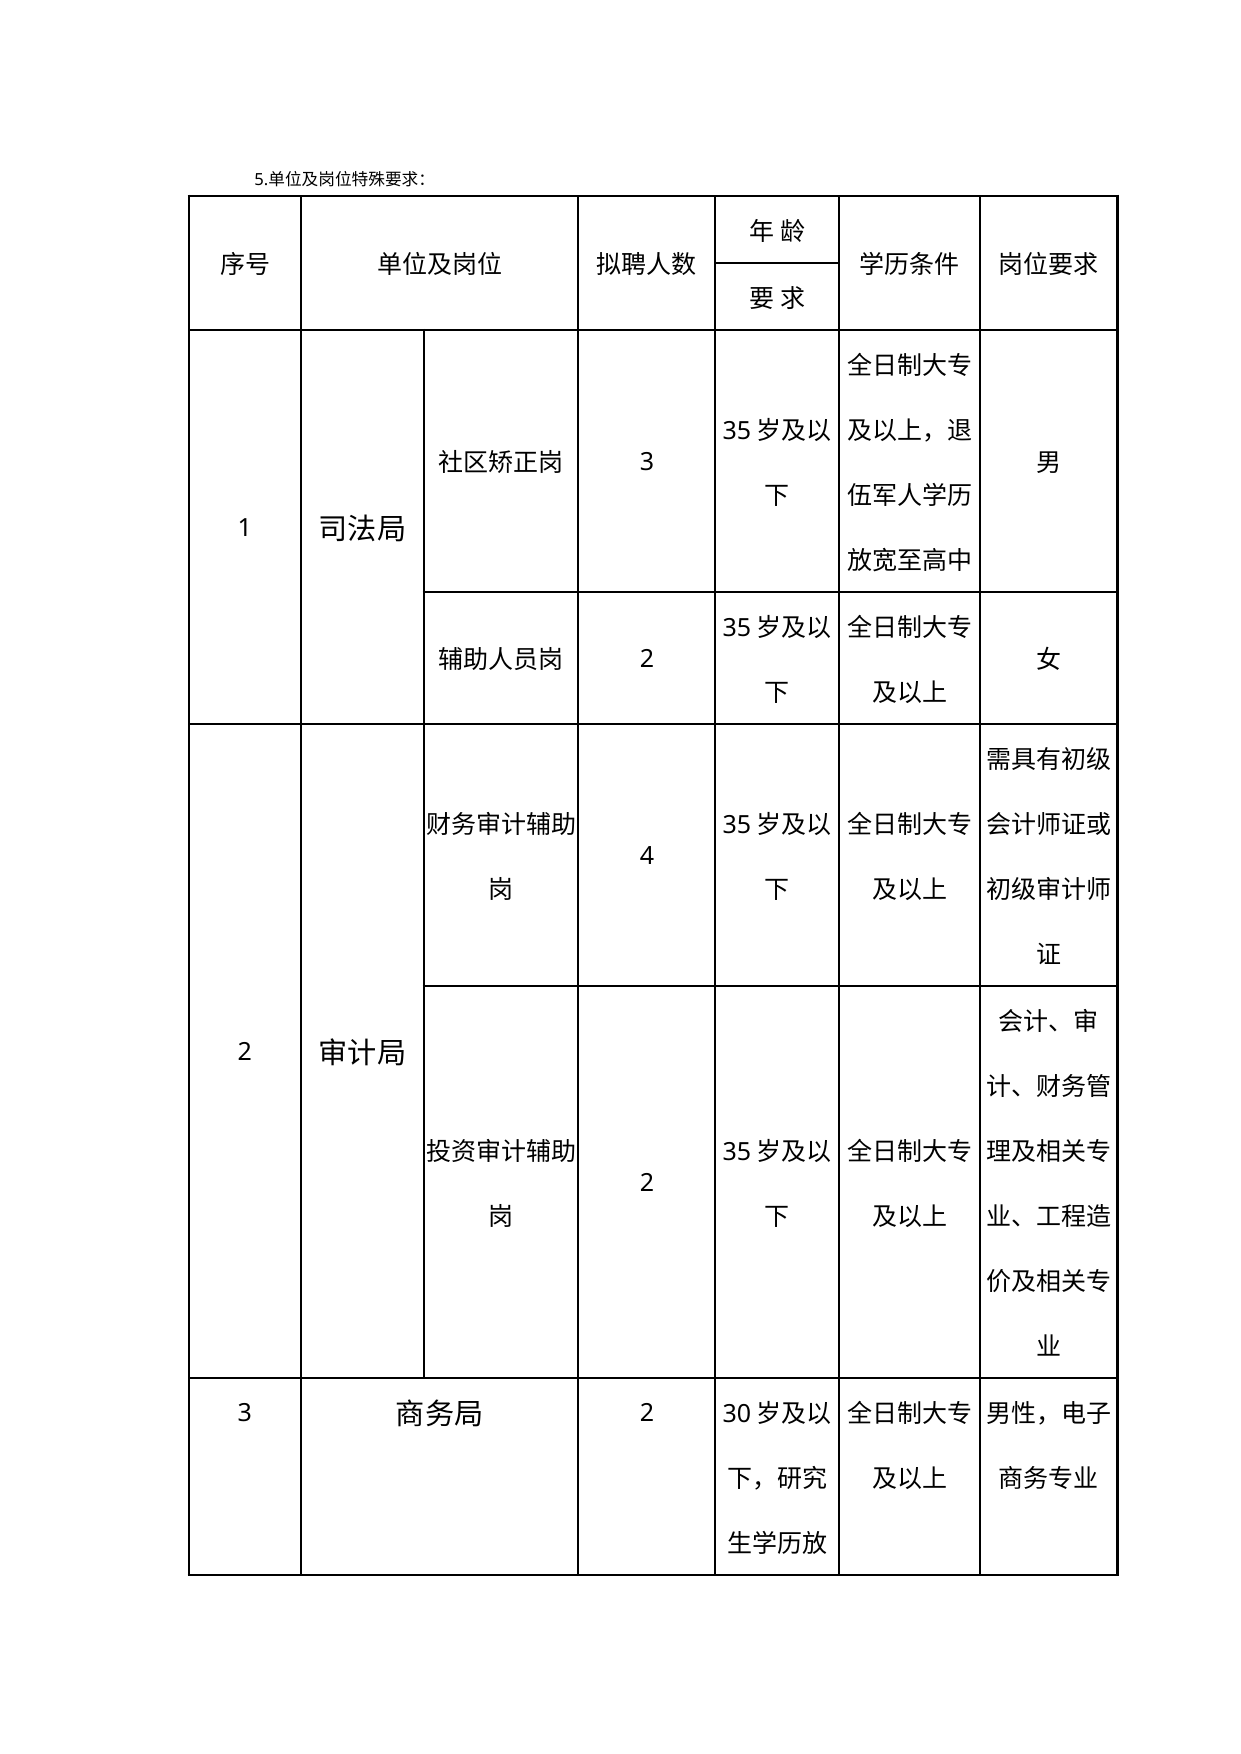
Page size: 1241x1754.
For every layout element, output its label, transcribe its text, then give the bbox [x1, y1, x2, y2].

table_header 学历条件 [840, 197, 979, 329]
table_cell 财务审计辅助岗 [425, 725, 577, 985]
table_header 拟聘人数 [579, 197, 714, 329]
table_cell 男 [981, 331, 1116, 591]
table_header 单位及岗位 [302, 197, 577, 329]
table_cell 2 [190, 725, 300, 1377]
table_cell 2 [579, 593, 714, 723]
table_cell 司法局 [302, 331, 423, 723]
table_cell 30岁及以下，研究生学历放宽至35岁 [716, 1379, 838, 1574]
table_cell 3 [579, 331, 714, 591]
table_cell 会计、审计、财务管理及相关专业、工程造价及相关专业 [981, 987, 1116, 1377]
table_cell 女 [981, 593, 1116, 723]
table_cell 需具有初级会计师证或初级审计师证 [981, 725, 1116, 985]
table_cell 35岁及以下 [716, 987, 838, 1377]
table_cell 2 [579, 987, 714, 1377]
table_cell 男性，电子商务专业 [981, 1379, 1116, 1574]
table_cell 3 [190, 1379, 300, 1574]
table_cell 全日制大专及以上 [840, 725, 979, 985]
table_cell 全日制大专及以上，退伍军人学历放宽至高中 [840, 331, 979, 591]
text 5.单位及岗位特殊要求： [187, 162, 1053, 194]
table_cell 审计局 [302, 725, 423, 1377]
table_cell 辅助人员岗 [425, 593, 577, 723]
table_header 岗位要求 [981, 197, 1116, 329]
table_cell 社区矫正岗 [425, 331, 577, 591]
table_cell 35岁及以下 [716, 593, 838, 723]
table_cell 35岁及以下 [716, 725, 838, 985]
table_cell 1 [190, 331, 300, 723]
table_cell 商务局 [302, 1379, 577, 1574]
table_cell 35岁及以下 [716, 331, 838, 591]
table_cell 2 [579, 1379, 714, 1574]
table_cell 要 求 [716, 264, 838, 329]
table_cell 全日制大专及以上 [840, 1379, 979, 1574]
table_header 年 龄 [716, 197, 838, 262]
table_cell 投资审计辅助岗 [425, 987, 577, 1377]
table_cell 全日制大专及以上 [840, 987, 979, 1377]
table_header 序号 [190, 197, 300, 329]
table_cell 全日制大专及以上 [840, 593, 979, 723]
table_cell 4 [579, 725, 714, 985]
